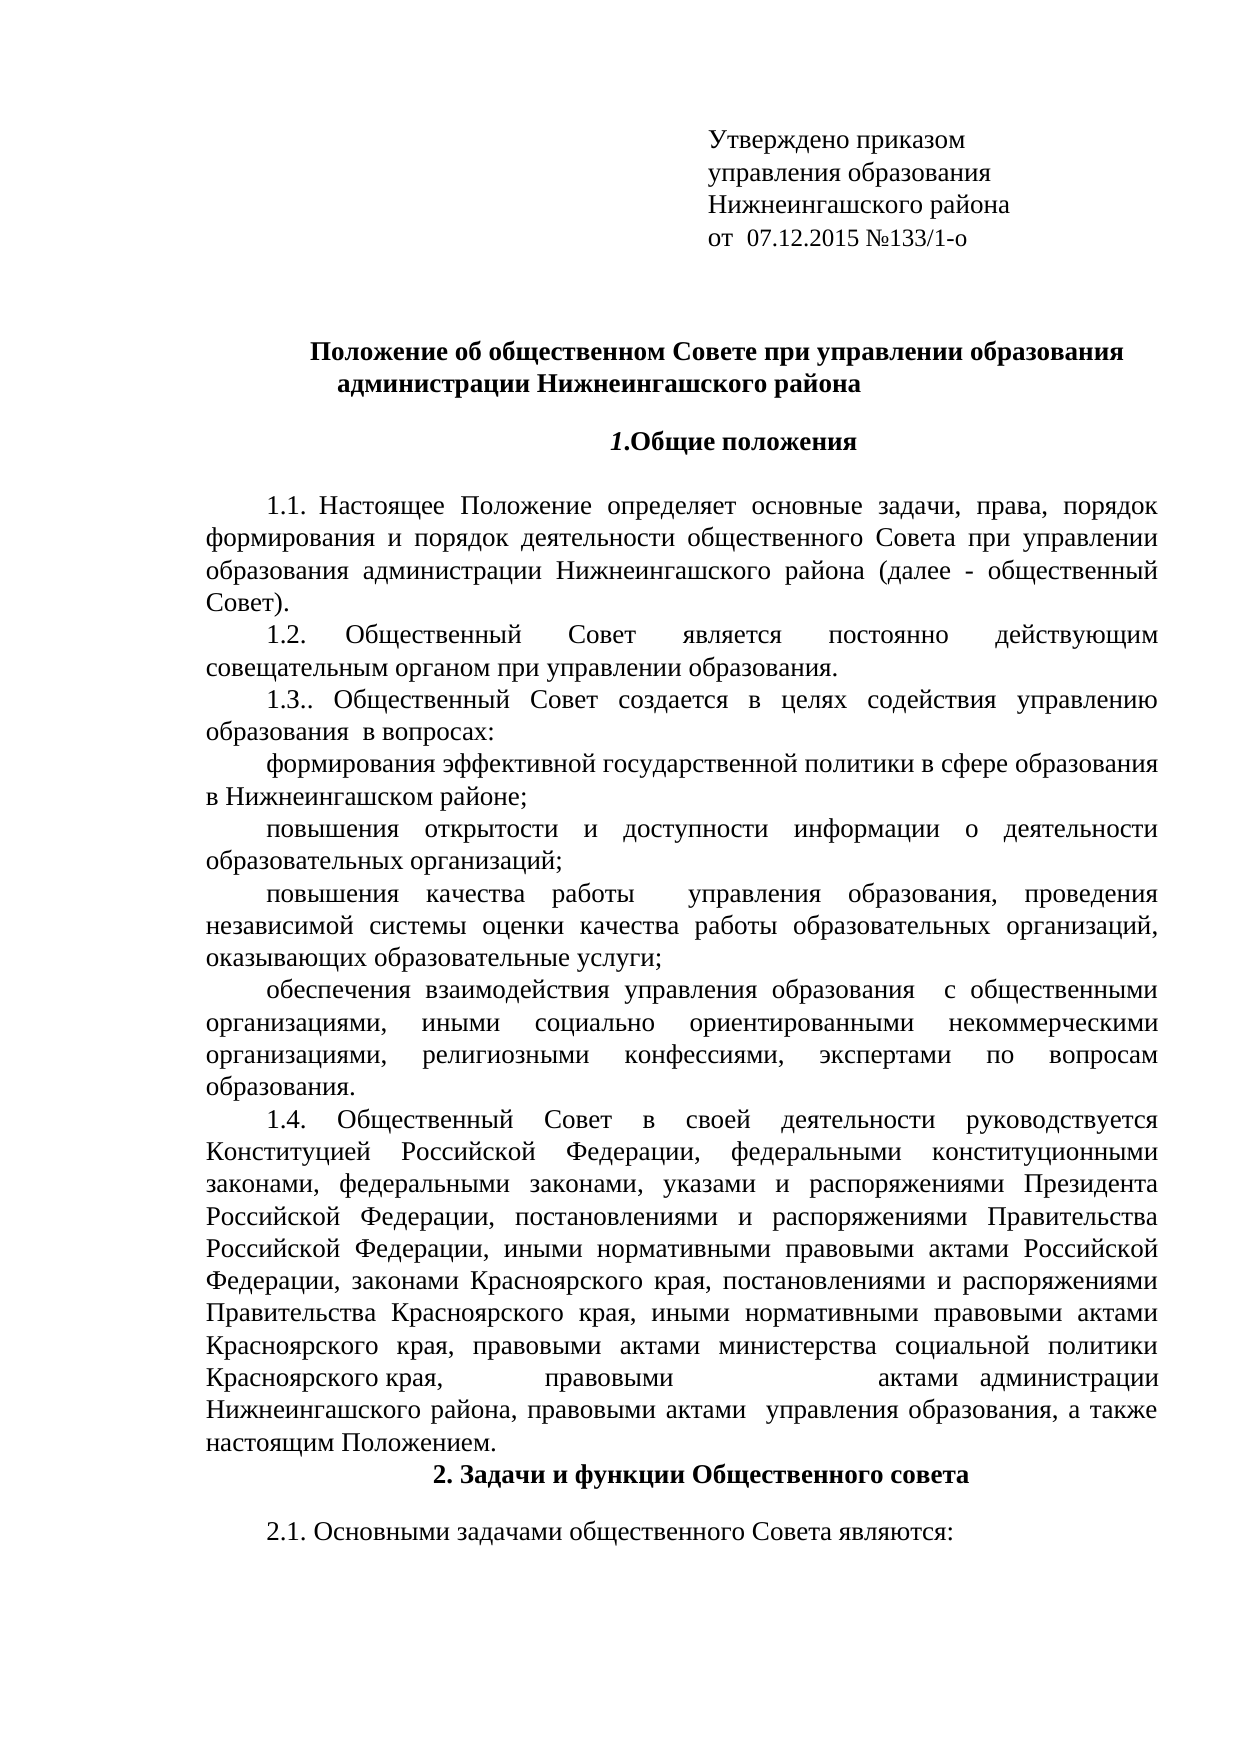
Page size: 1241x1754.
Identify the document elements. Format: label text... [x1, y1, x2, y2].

text Положение об общественном Совете при управлении образования администрации Нижнеингашского района [310, 334, 1159, 399]
text повышения открытости и доступности информации о деятельности образовательных организаций; [206, 812, 1159, 876]
text 1.Общие положения [610, 428, 1159, 456]
list Настоящее Положение определяет основные задачи, права, порядок формирования и порядок деятельности общественного Совета при управлении образования администрации Нижнеингашского района (далее - общественный Совет). [206, 489, 1159, 618]
list Общественный Совет является постоянно действующим совещательным органом при управлении образования. [206, 618, 1159, 682]
text обеспечения взаимодействия управления образования с общественными организациями, иными социально ориентированными некоммерческими организациями, религиозными конфессиями, экспертами по вопросам образования. [206, 973, 1159, 1102]
text 1.З.. Общественный Совет создается в целях содействия управлению образования в вопросах: [206, 682, 1159, 747]
text 2.1. Основными задачами общественного Совета являются: [206, 1519, 1159, 1546]
text Утверждено приказом управления образования Нижнеингашского района от 07.12.2015 №133/1-о [708, 123, 1022, 253]
text формирования эффективной государственной политики в сфере образования в Нижнеингашском районе; [206, 747, 1159, 812]
text повышения качества работы управления образования, проведения независимой системы оценки качества работы образовательных организаций, оказывающих образовательные услуги; [206, 876, 1159, 973]
text 1.4. Общественный Совет в своей деятельности руководствуется Конституцией Российской Федерации, федеральными конституционными законами, федеральными законами, указами и распоряжениями Президента Российской Федерации, постановлениями и распоряжениями Правительства Российской Федерации, иными нормативными правовыми актами Российской Федерации, законами Красноярского края, постановлениями и распоряжениями Правительства Красноярского края, иными нормативными правовыми актами Красноярского края, правовыми актами министерства социальной политики Красноярского края, правовыми актами администрации Нижнеингашского района, правовыми актами управления образования, а также настоящим Положением. [206, 1102, 1159, 1457]
text 2. Задачи и функции Общественного совета [433, 1457, 1159, 1490]
